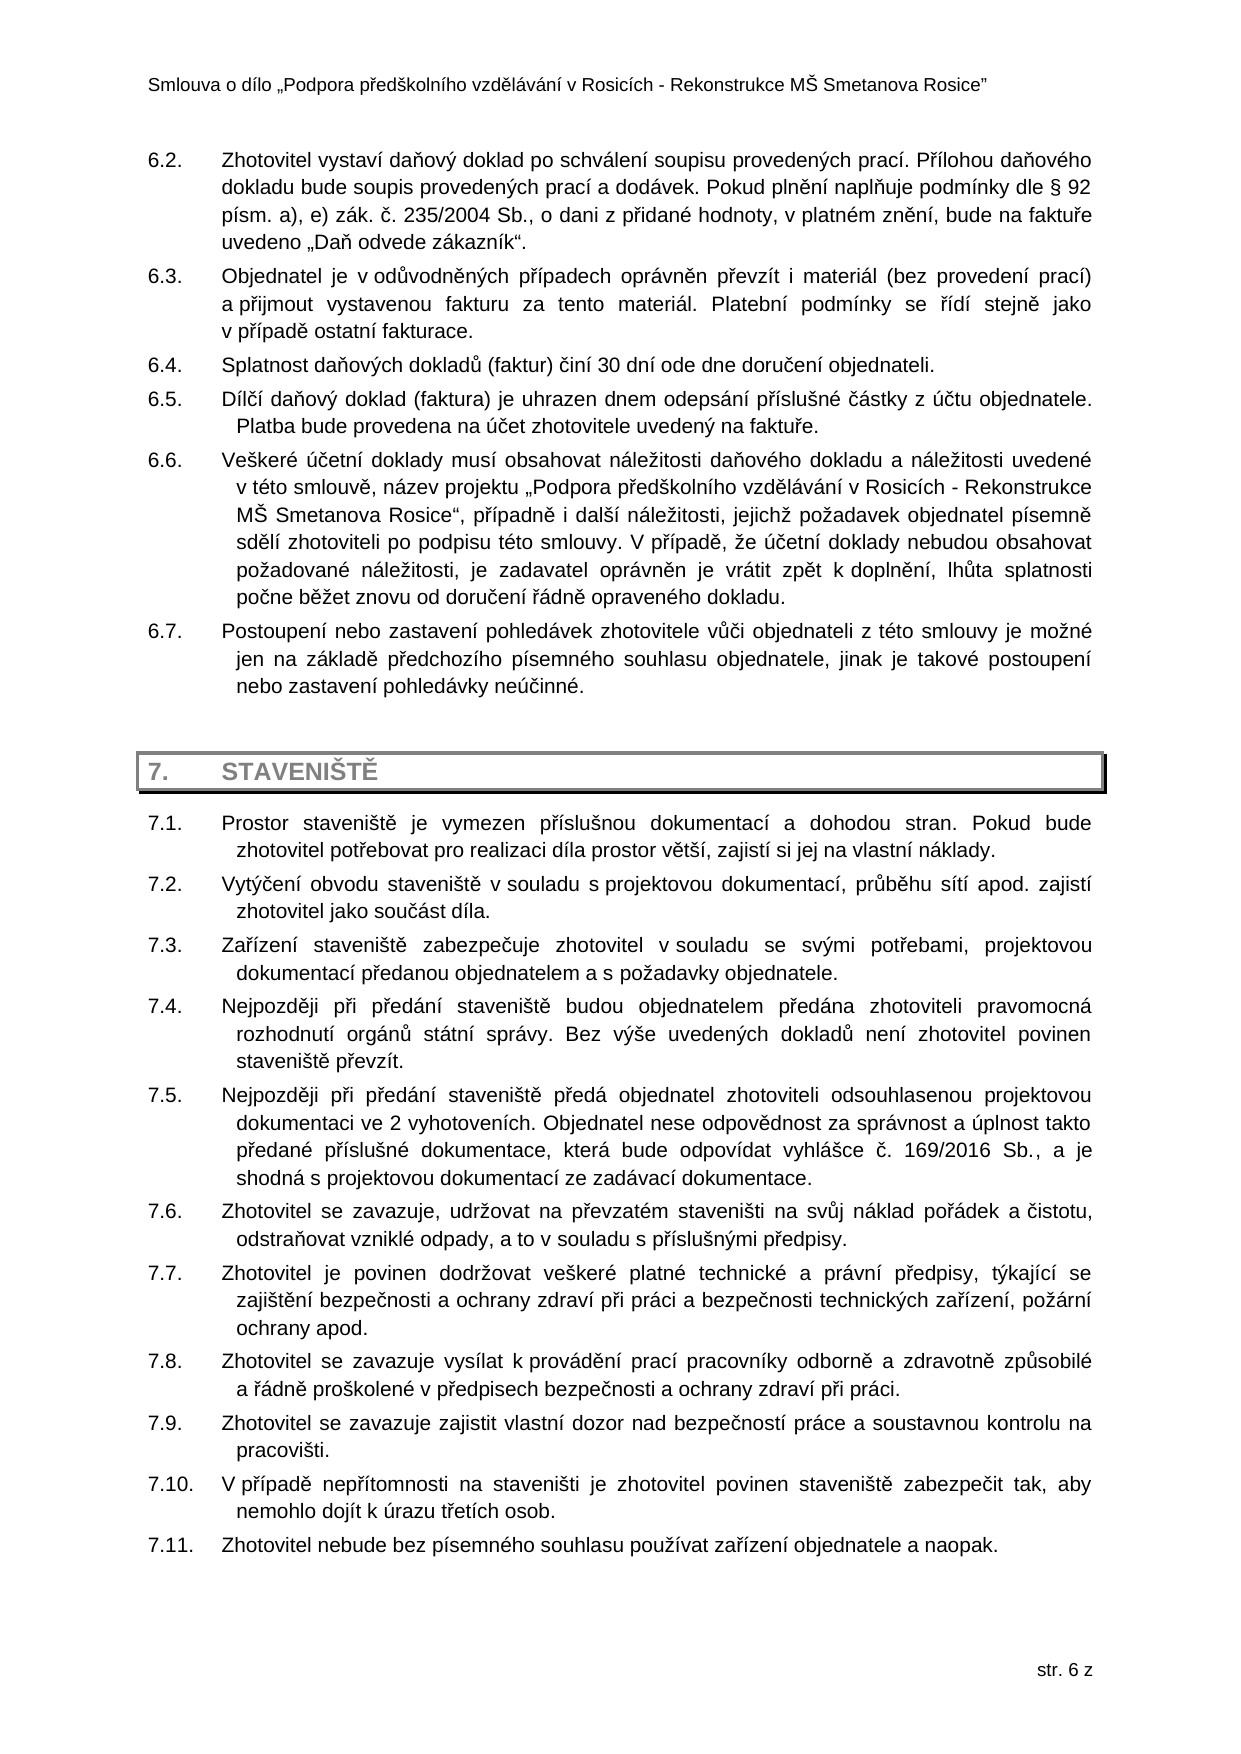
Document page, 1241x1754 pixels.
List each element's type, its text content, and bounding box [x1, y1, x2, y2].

text Postoupení nebo zastavení pohledávek zhotovitele vůči objednateli z této smlouvy je možné jen na základě předchozího písemného souhlasu objednatele, jinak je takové postoupení nebo zastavení pohledávky neúčinné. [148, 619, 1093, 698]
text Zhotovitel se zavazuje zajistit vlastní dozor nad bezpečností práce a soustavnou kontrolu na pracovišti. [148, 1410, 1093, 1462]
text Zhotovitel vystaví daňový doklad po schválení soupisu provedených prací. Přílohou daňového dokladu bude soupis provedených prací a dodávek. Pokud plnění naplňuje podmínky dle § 92 písm. a), e) zák. č. 235/2004 Sb., o dani z přidané hodnoty, v platném znění, bude na faktuře uvedeno „Daň odvede zákazník“. [148, 148, 1093, 254]
text Vytýčení obvodu staveniště v souladu s projektovou dokumentací, průběhu sítí apod. zajistí zhotovitel jako součást díla. [148, 872, 1093, 923]
text Zařízení staveniště zabezpečuje zhotovitel v souladu se svými potřebami, projektovou dokumentací předanou objednatelem a s požadavky objednatele. [148, 933, 1093, 984]
text Nejpozději při předání staveniště budou objednatelem předána zhotoviteli pravomocná rozhodnutí orgánů státní správy. Bez výše uvedených dokladů není zhotovitel povinen staveniště převzít. [148, 994, 1093, 1073]
text Nejpozději při předání staveniště předá objednatel zhotoviteli odsouhlasenou projektovou dokumentaci ve 2 vyhotoveních. Objednatel nese odpovědnost za správnost a úplnost takto předané příslušné dokumentace, která bude odpovídat vyhlášce č. 169/2016 Sb., a je shodná s projektovou dokumentací ze zadávací dokumentace. [148, 1083, 1093, 1189]
text Zhotovitel je povinen dodržovat veškeré platné technické a právní předpisy, týkající se zajištění bezpečnosti a ochrany zdraví při práci a bezpečnosti technických zařízení, požární ochrany apod. [148, 1260, 1093, 1339]
subtitle Staveniště [139, 755, 1101, 788]
text Dílčí daňový doklad (faktura) je uhrazen dnem odepsání příslušné částky z účtu objednatele. Platba bude provedena na účet zhotovitele uvedený na faktuře. [148, 386, 1093, 438]
text Zhotovitel se zavazuje vysílat k provádění prací pracovníky odborně a zdravotně způsobilé a řádně proškolené v předpisech bezpečnosti a ochrany zdraví při práci. [148, 1349, 1093, 1401]
text Zhotovitel se zavazuje, udržovat na převzatém staveništi na svůj náklad pořádek a čistotu, odstraňovat vzniklé odpady, a to v souladu s příslušnými předpisy. [148, 1199, 1093, 1251]
text Splatnost daňových dokladů (faktur) činí 30 dní ode dne doručení objednateli. [148, 353, 1093, 377]
text Prostor staveniště je vymezen příslušnou dokumentací a dohodou stran. Pokud bude zhotovitel potřebovat pro realizaci díla prostor větší, zajistí si jej na vlastní náklady. [148, 810, 1093, 862]
text Veškeré účetní doklady musí obsahovat náležitosti daňového dokladu a náležitosti uvedené v této smlouvě, název projektu „Podpora předškolního vzdělávání v Rosicích - Rekonstrukce MŠ Smetanova Rosice“, případně i další náležitosti, jejichž požadavek objednatel písemně sdělí zhotoviteli po podpisu této smlouvy. V případě, že účetní doklady nebudou obsahovat požadované náležitosti, je zadavatel oprávněn je vrátit zpět k doplnění, lhůta splatnosti počne běžet znovu od doručení řádně opraveného dokladu. [148, 448, 1093, 609]
text V případě nepřítomnosti na staveništi je zhotovitel povinen staveniště zabezpečit tak, aby nemohlo dojít k úrazu třetích osob. [148, 1472, 1093, 1523]
text Zhotovitel nebude bez písemného souhlasu používat zařízení objednatele a naopak. [148, 1533, 1093, 1557]
text Objednatel je v odůvodněných případech oprávněn převzít i materiál (bez provedení prací) a přijmout vystavenou fakturu za tento materiál. Platební podmínky se řídí stejně jako v případě ostatní fakturace. [148, 264, 1093, 343]
